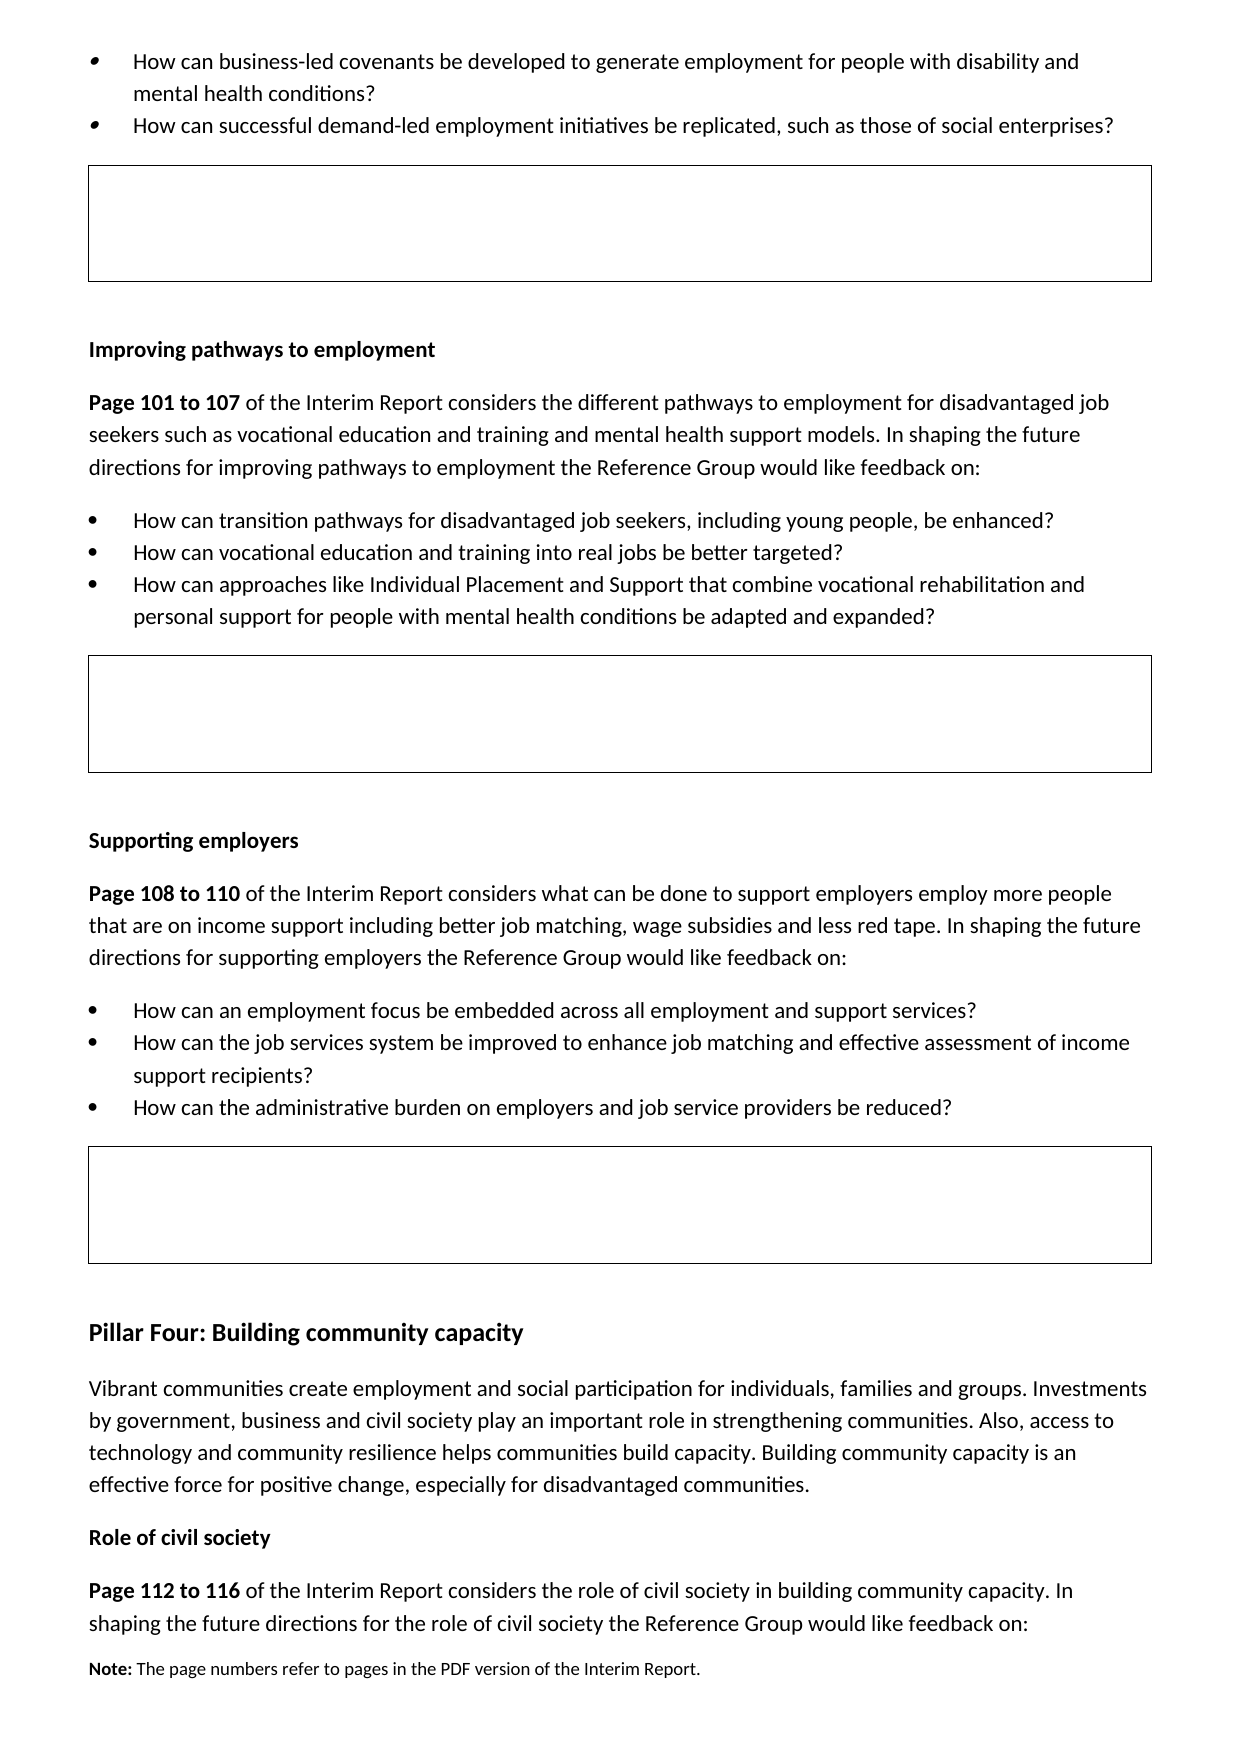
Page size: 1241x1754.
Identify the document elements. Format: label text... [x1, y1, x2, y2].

text Page 101 to 107 of the Interim Report considers the different pathways to employment for disadvantaged job seekers such as vocational education and training and mental health support models. In shaping the future directions for improving pathways to employment the Reference Group would like feedback on: [89, 388, 1152, 481]
subtitle Supporting employers [89, 826, 1152, 854]
table_header [89, 166, 1151, 281]
list How can successful demand-led employment initiatives be replicated, such as those of social enterprises? [89, 112, 1152, 140]
text Page 112 to 116 of the Interim Report considers the role of civil society in building community capacity. In shaping the future directions for the role of civil society the Reference Group would like feedback on: [89, 1576, 1152, 1637]
text Page 108 to 110 of the Interim Report considers what can be done to support employers employ more people that are on income support including better job matching, wage subsidies and less red tape. In shaping the future directions for supporting employers the Reference Group would like feedback on: [89, 879, 1152, 971]
list How can transition pathways for disadvantaged job seekers, including young people, be enhanced? [89, 506, 1152, 534]
table_header [89, 1147, 1151, 1262]
list How can an employment focus be embedded across all employment and support services? [89, 996, 1152, 1024]
subtitle Improving pathways to employment [89, 335, 1152, 363]
list How can approaches like Individual Placement and Support that combine vocational rehabilitation and personal support for people with mental health conditions be adapted and expanded? [89, 570, 1152, 630]
list How can the job services system be improved to enhance job matching and effective assessment of income support recipients? [89, 1028, 1152, 1089]
list How can vocational education and training into real jobs be better targeted? [89, 538, 1152, 566]
subtitle Role of civil society [89, 1523, 1152, 1551]
text Vibrant communities create employment and social participation for individuals, families and groups. Investments by government, business and civil society play an important role in strengthening communities. Also, access to technology and community resilience helps communities build capacity. Building community capacity is an effective force for positive change, especially for disadvantaged communities. [89, 1374, 1152, 1498]
list How can the administrative burden on employers and job service providers be reduced? [89, 1093, 1152, 1121]
list How can business-led covenants be developed to generate employment for people with disability and mental health conditions? [89, 47, 1152, 107]
subtitle Pillar Four: Building community capacity [89, 1317, 1152, 1348]
table_header [89, 656, 1151, 772]
